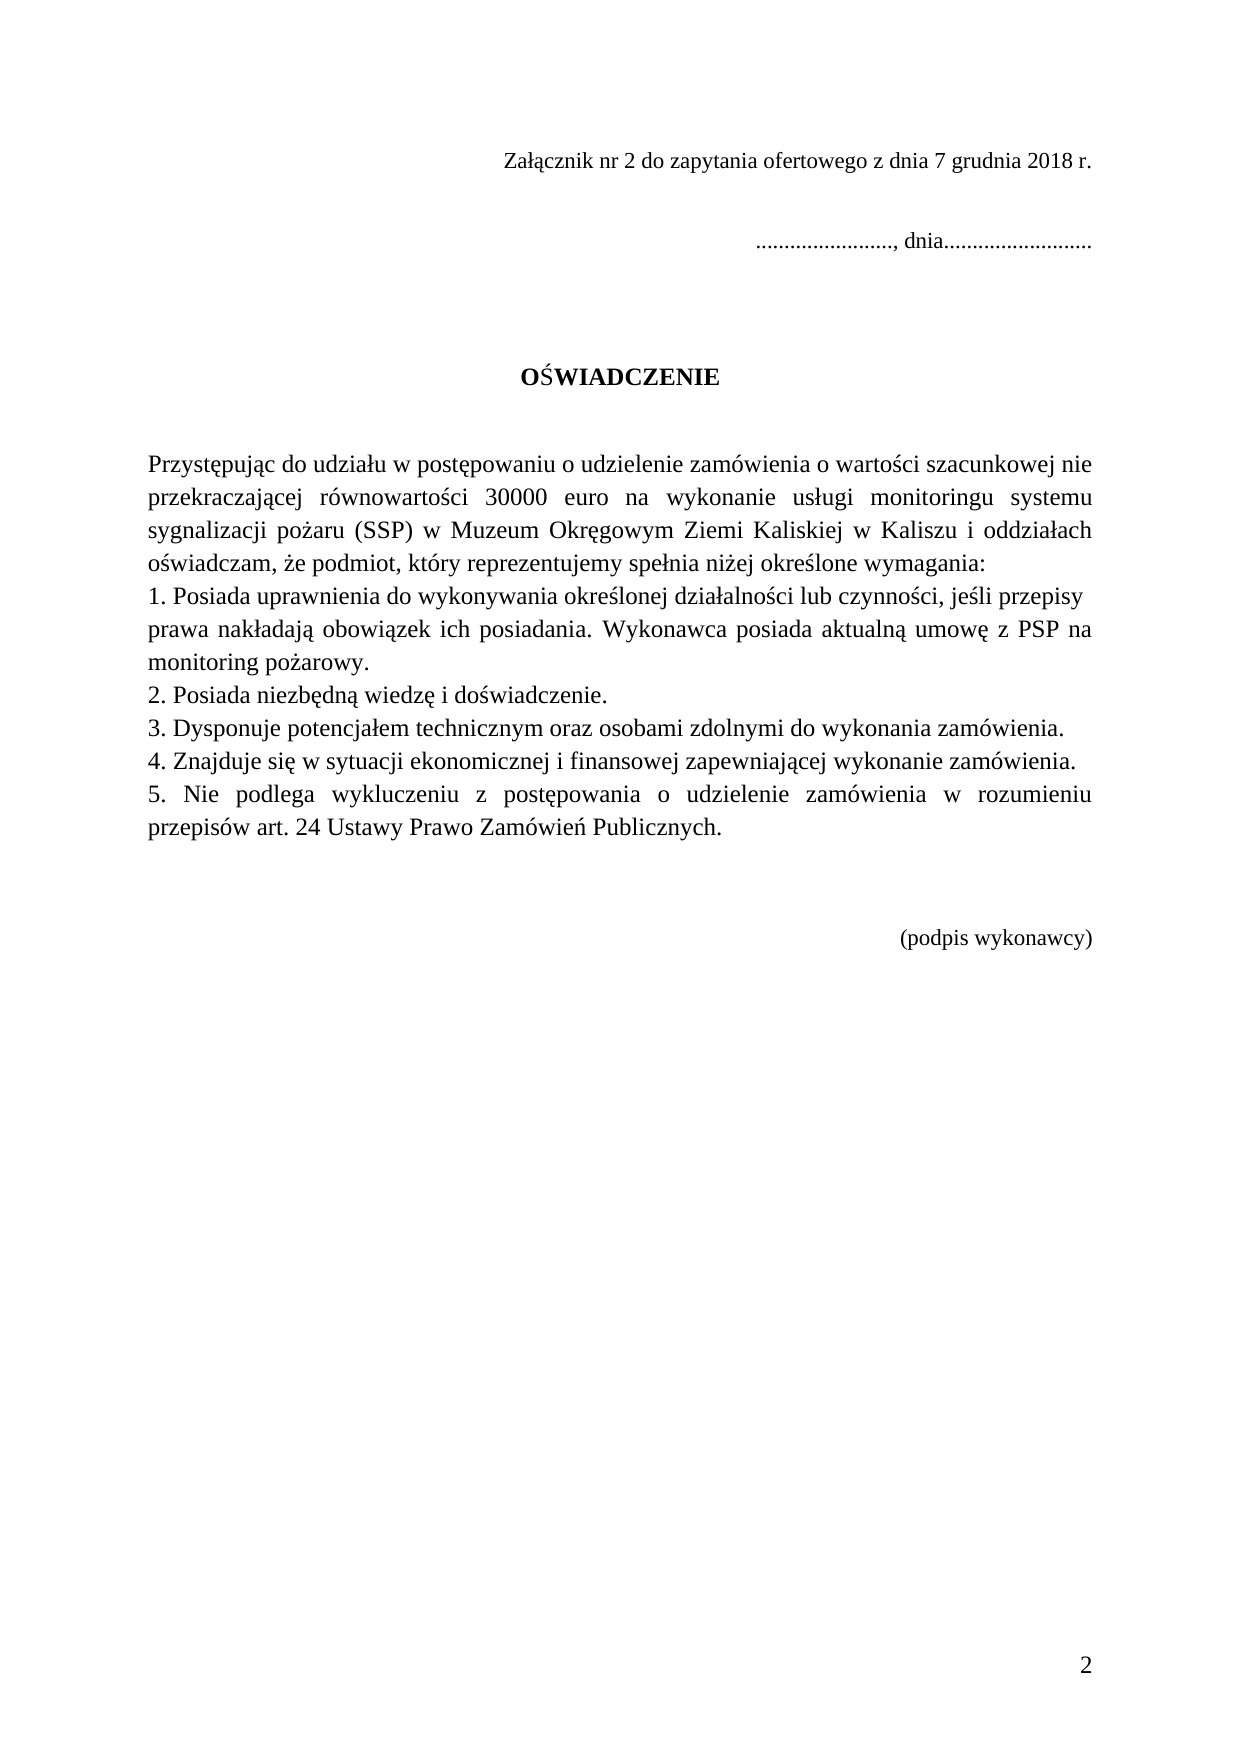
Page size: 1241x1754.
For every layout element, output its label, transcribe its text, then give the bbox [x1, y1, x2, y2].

text OŚWIADCZENIE [148, 362, 1093, 391]
text 1. Posiada uprawnienia do wykonywania określonej działalności lub czynności, jeśli przepisy [148, 581, 1093, 609]
text ........................, dnia.......................... [148, 227, 1093, 253]
text 4. Znajduje się w sytuacji ekonomicznej i finansowej zapewniającej wykonanie zamówienia. [148, 746, 1093, 774]
text Przystępując do udziału w postępowaniu o udzielenie zamówienia o wartości szacunkowej nie przekraczającej równowartości 30000 euro na wykonanie usługi monitoringu systemu sygnalizacji pożaru (SSP) w Muzeum Okręgowym Ziemi Kaliskiej w Kaliszu i oddziałach oświadczam, że podmiot, który reprezentujemy spełnia niżej określone wymagania: [148, 449, 1093, 576]
text 5. Nie podlega wykluczeniu z postępowania o udzielenie zamówienia w rozumieniu przepisów art. 24 Ustawy Prawo Zamówień Publicznych. [148, 779, 1093, 841]
text (podpis wykonawcy) [148, 924, 1093, 950]
text Załącznik nr 2 do zapytania ofertowego z dnia 7 grudnia 2018 r. [148, 148, 1093, 174]
text 2. Posiada niezbędną wiedzę i doświadczenie. [148, 680, 1093, 708]
text 3. Dysponuje potencjałem technicznym oraz osobami zdolnymi do wykonania zamówienia. [148, 713, 1093, 742]
text prawa nakładają obowiązek ich posiadania. Wykonawca posiada aktualną umowę z PSP na monitoring pożarowy. [148, 614, 1093, 676]
